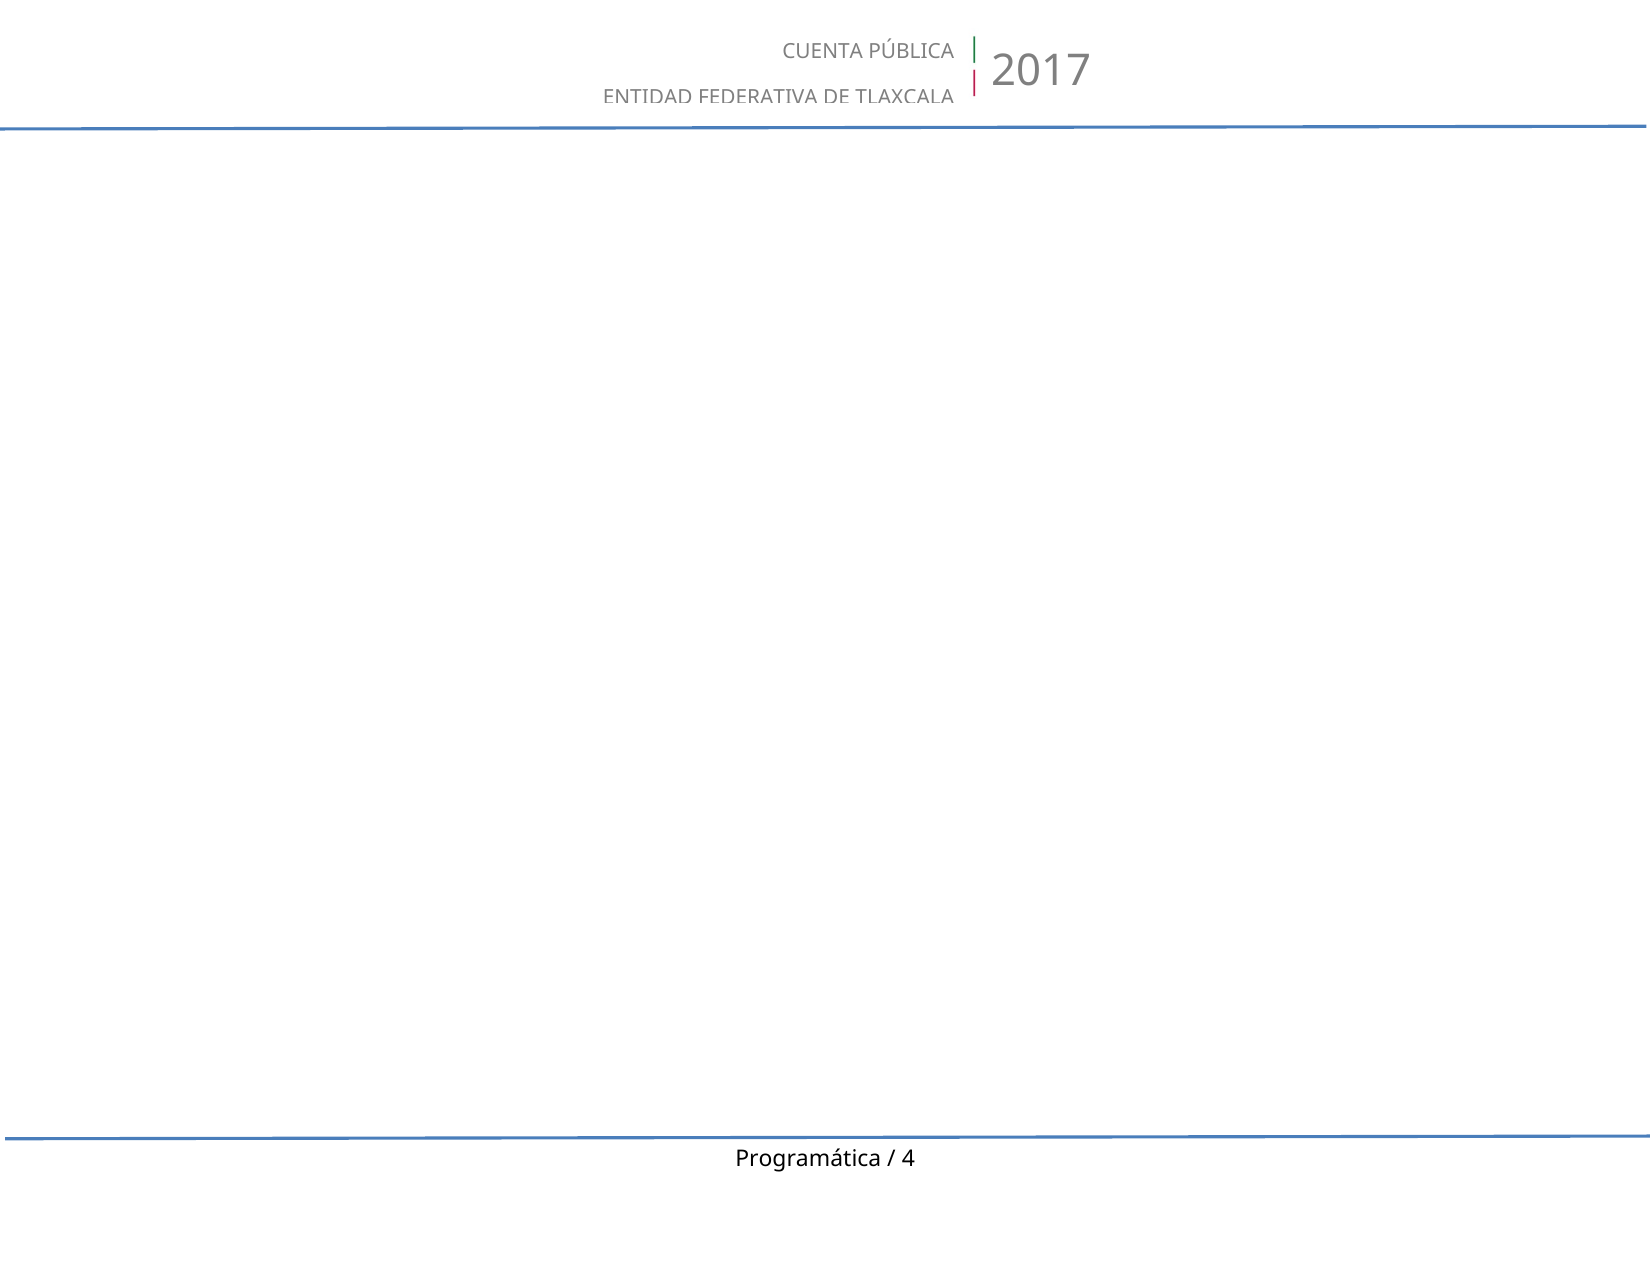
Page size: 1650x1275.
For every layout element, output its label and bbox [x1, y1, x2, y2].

picture [968, 28, 985, 99]
